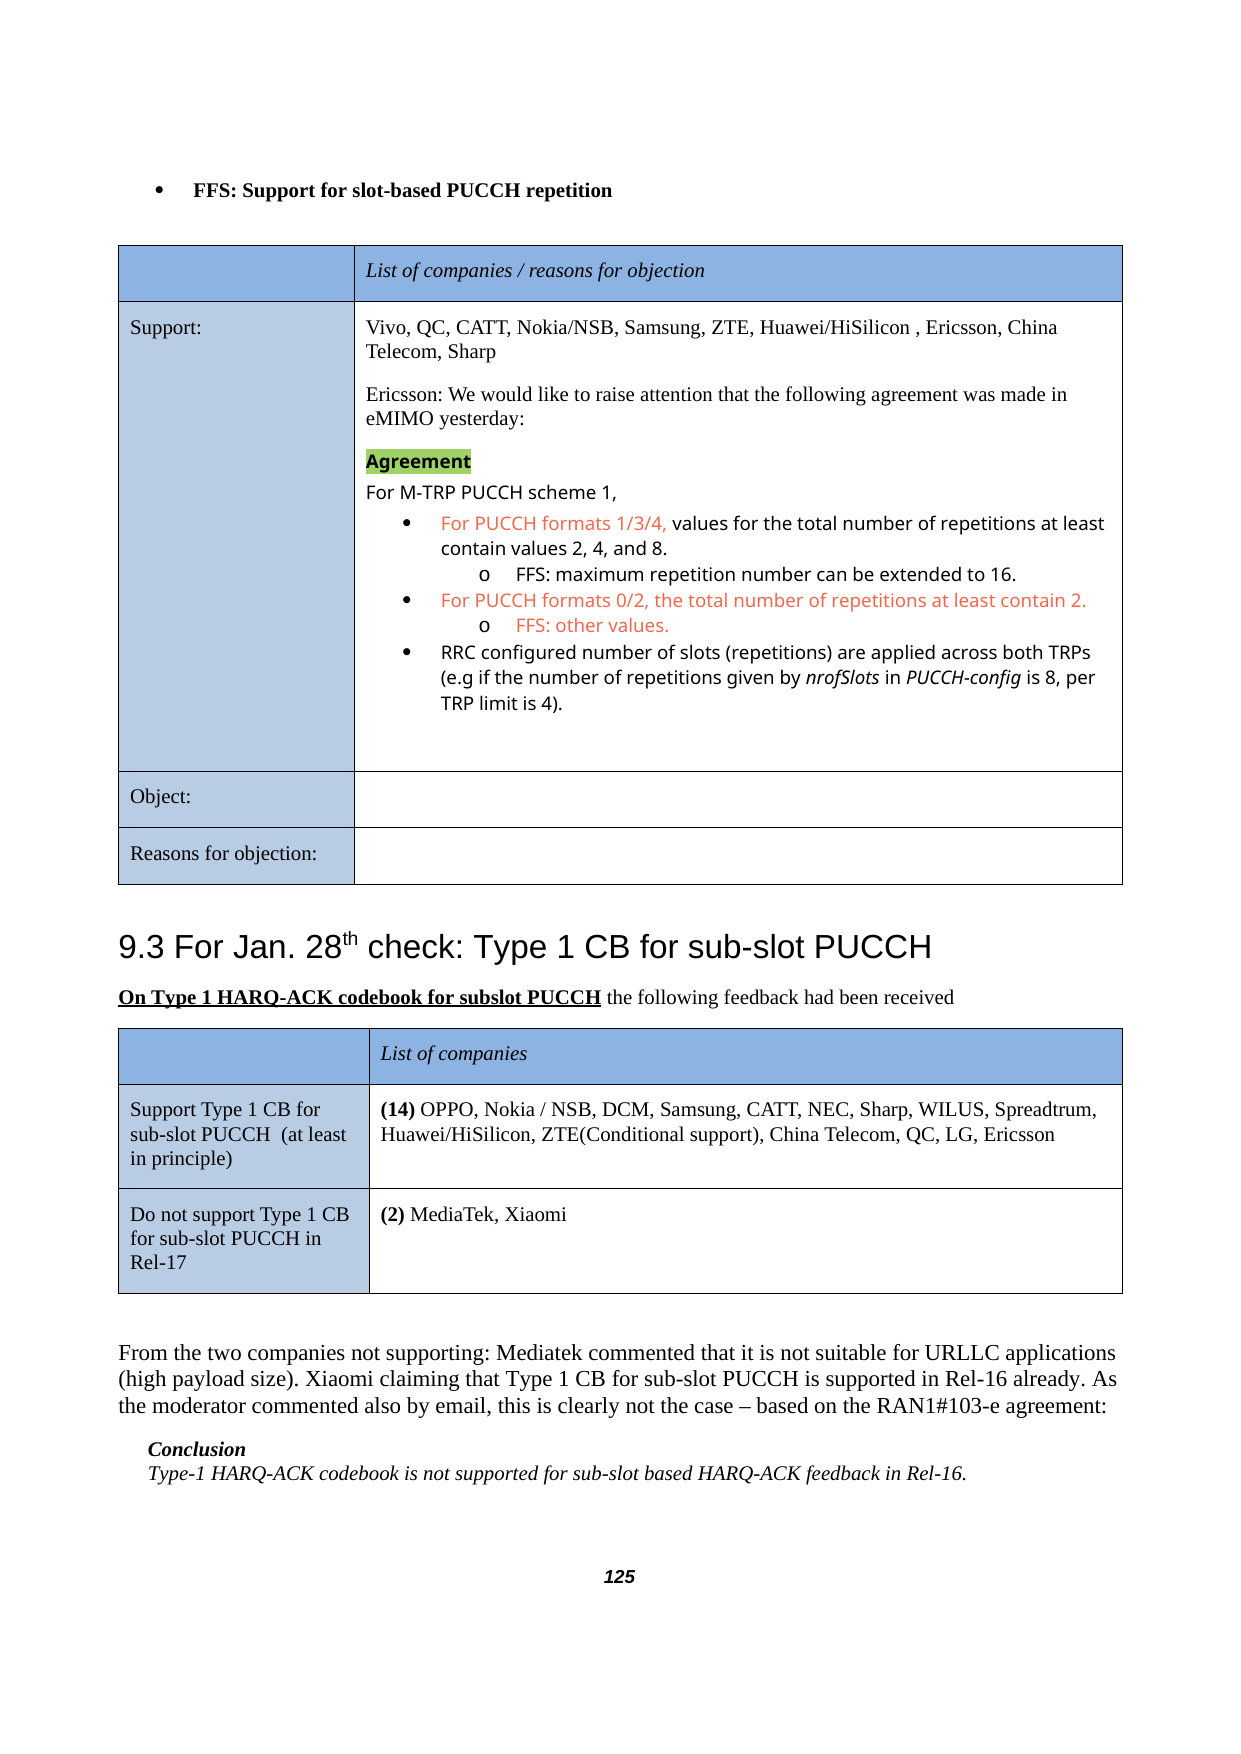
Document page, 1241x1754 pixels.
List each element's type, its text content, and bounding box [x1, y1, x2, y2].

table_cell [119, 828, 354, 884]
text Type-1 HARQ-ACK codebook is not supported for sub-slot based HARQ-ACK feedback in Rel-16. [148, 1461, 1122, 1485]
subtitle 9.3 For Jan. 28th check: Type 1 CB for sub-slot PUCCH [118, 927, 1122, 966]
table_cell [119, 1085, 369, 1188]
text Conclusion [148, 1437, 1122, 1461]
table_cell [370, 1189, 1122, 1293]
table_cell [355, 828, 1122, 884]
text From the two companies not supporting: Mediatek commented that it is not suitable for URLLC applications (high payload size). Xiaomi claiming that Type 1 CB for sub-slot PUCCH is supported in Rel-16 already. As the moderator commented also by email, this is clearly not the case – based on the RAN1#103-e agreement: [118, 1339, 1122, 1418]
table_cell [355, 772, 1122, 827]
list FFS: Support for slot-based PUCCH repetition [156, 178, 1122, 202]
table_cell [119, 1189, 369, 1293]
text On Type 1 HARQ-ACK codebook for subslot PUCCH the following feedback had been received [118, 985, 1122, 1009]
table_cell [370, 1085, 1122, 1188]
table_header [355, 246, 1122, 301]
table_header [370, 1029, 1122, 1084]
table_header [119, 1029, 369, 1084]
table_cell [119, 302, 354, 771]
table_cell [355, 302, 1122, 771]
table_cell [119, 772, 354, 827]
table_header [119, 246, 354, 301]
